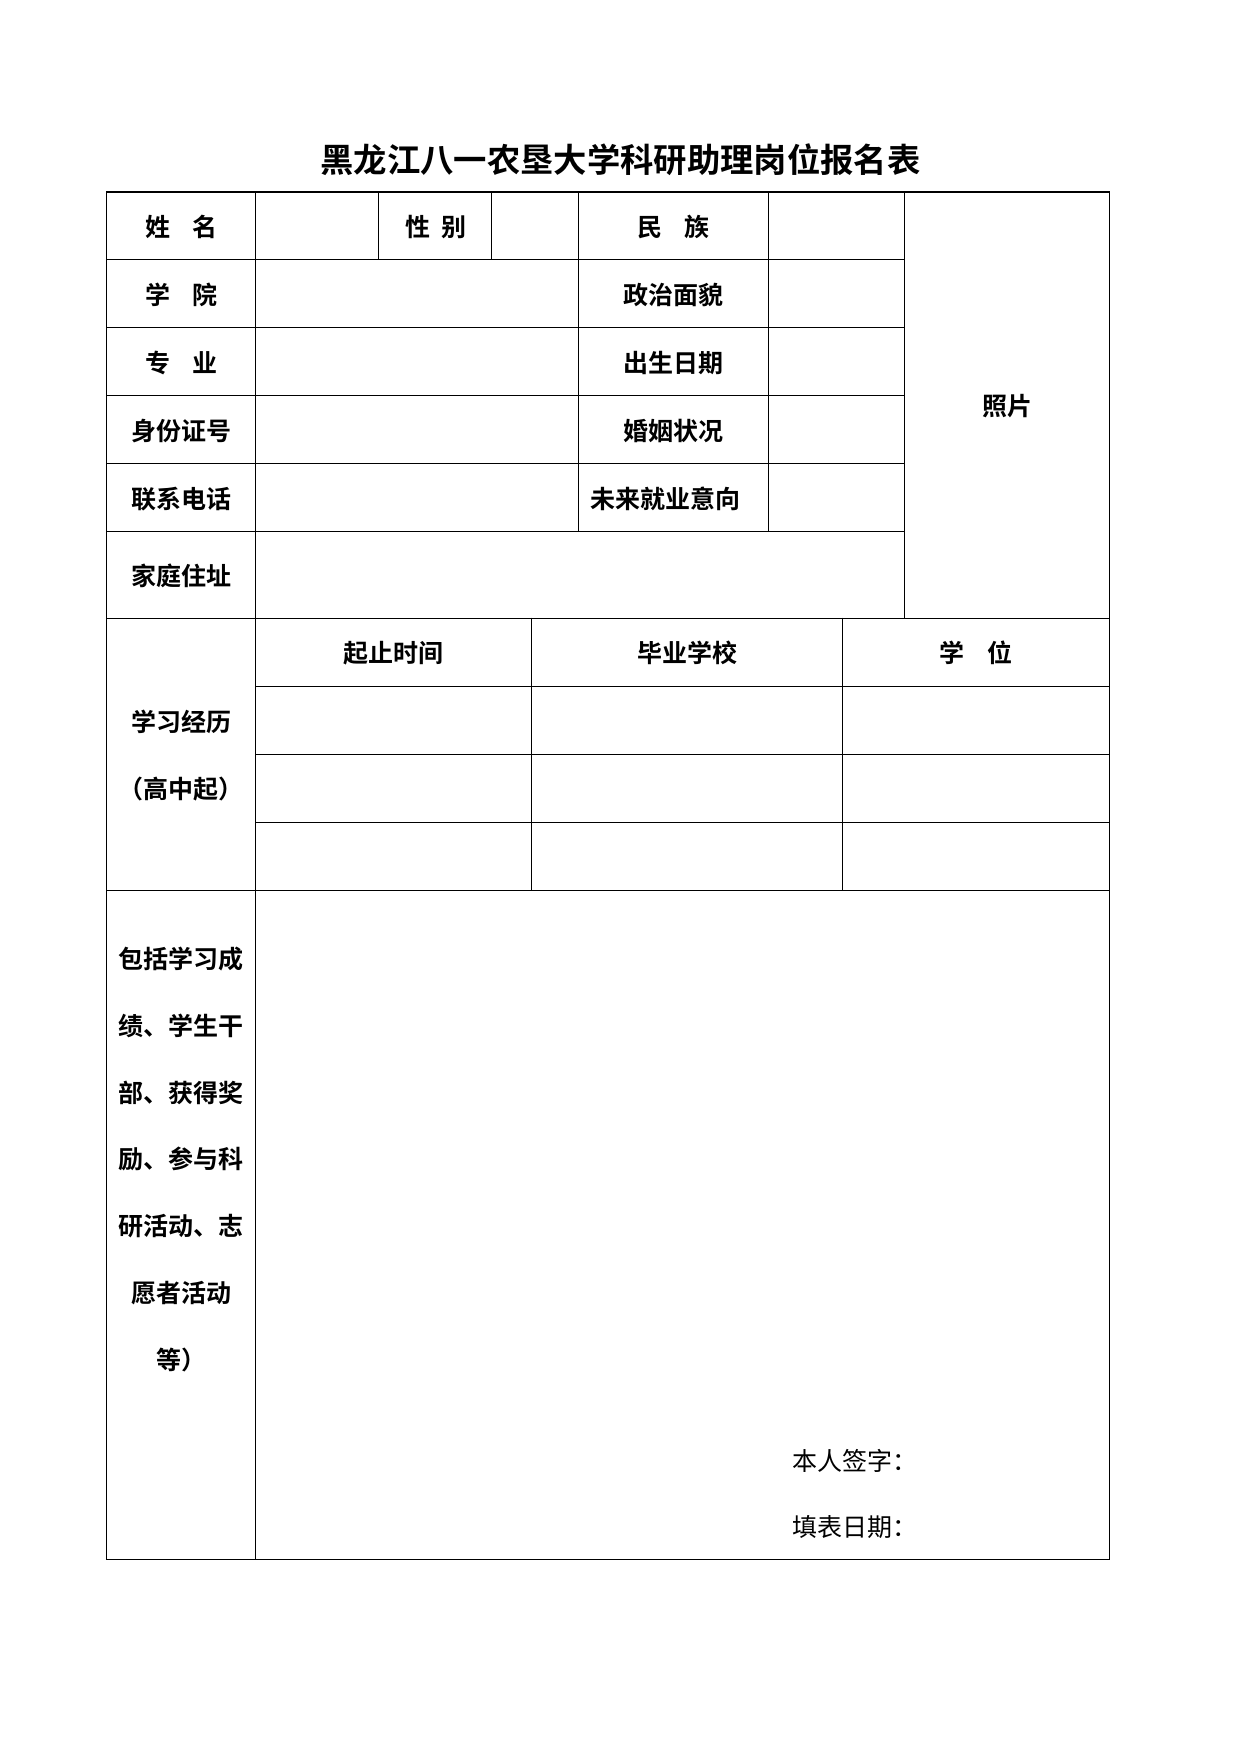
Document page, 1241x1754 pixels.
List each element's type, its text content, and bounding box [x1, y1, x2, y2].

table_cell 毕业学校 [532, 619, 842, 686]
table_cell 婚姻状况 [579, 396, 768, 463]
table_header 民 族 [579, 193, 768, 259]
table_cell 包括学习成绩、学生干部、获得奖励、参与科研活动、志愿者活动等） [107, 891, 255, 1559]
table_header [769, 193, 904, 259]
table_header 照片 [905, 193, 1109, 618]
table_cell 本人签字： 填表日期： [256, 891, 1109, 1559]
table_cell [256, 823, 531, 889]
table_cell [769, 396, 904, 463]
table_cell [843, 687, 1109, 753]
table_cell 起止时间 [256, 619, 531, 686]
table_cell 政治面貌 [579, 260, 768, 327]
table_cell [769, 464, 904, 531]
table_cell [532, 755, 842, 822]
table_cell 专 业 [107, 328, 255, 395]
table_cell 联系电话 [107, 464, 255, 531]
table_cell [769, 260, 904, 327]
table_cell 出生日期 [579, 328, 768, 395]
table_cell [256, 532, 904, 618]
table_cell [843, 755, 1109, 822]
table_header 性 别 [379, 193, 491, 259]
table_cell [256, 755, 531, 822]
table_cell [532, 823, 842, 889]
table_cell 家庭住址 [107, 532, 255, 618]
table_cell 学 位 [843, 619, 1109, 686]
table_cell [769, 328, 904, 395]
table_cell 学习经历 （高中起） [107, 619, 255, 889]
table_cell [256, 464, 578, 531]
table_cell [256, 396, 578, 463]
table_cell [843, 823, 1109, 889]
table_cell [532, 687, 842, 753]
table_cell [256, 687, 531, 753]
table_header [492, 193, 578, 259]
table_cell 未来就业意向 [579, 464, 768, 531]
table_header [256, 193, 378, 259]
text 黑龙江八一农垦大学科研助理岗位报名表 [118, 124, 1122, 191]
table_cell [256, 260, 578, 327]
table_header 姓 名 [107, 193, 255, 259]
table_cell [256, 328, 578, 395]
table_cell 学 院 [107, 260, 255, 327]
table_cell 身份证号 [107, 396, 255, 463]
